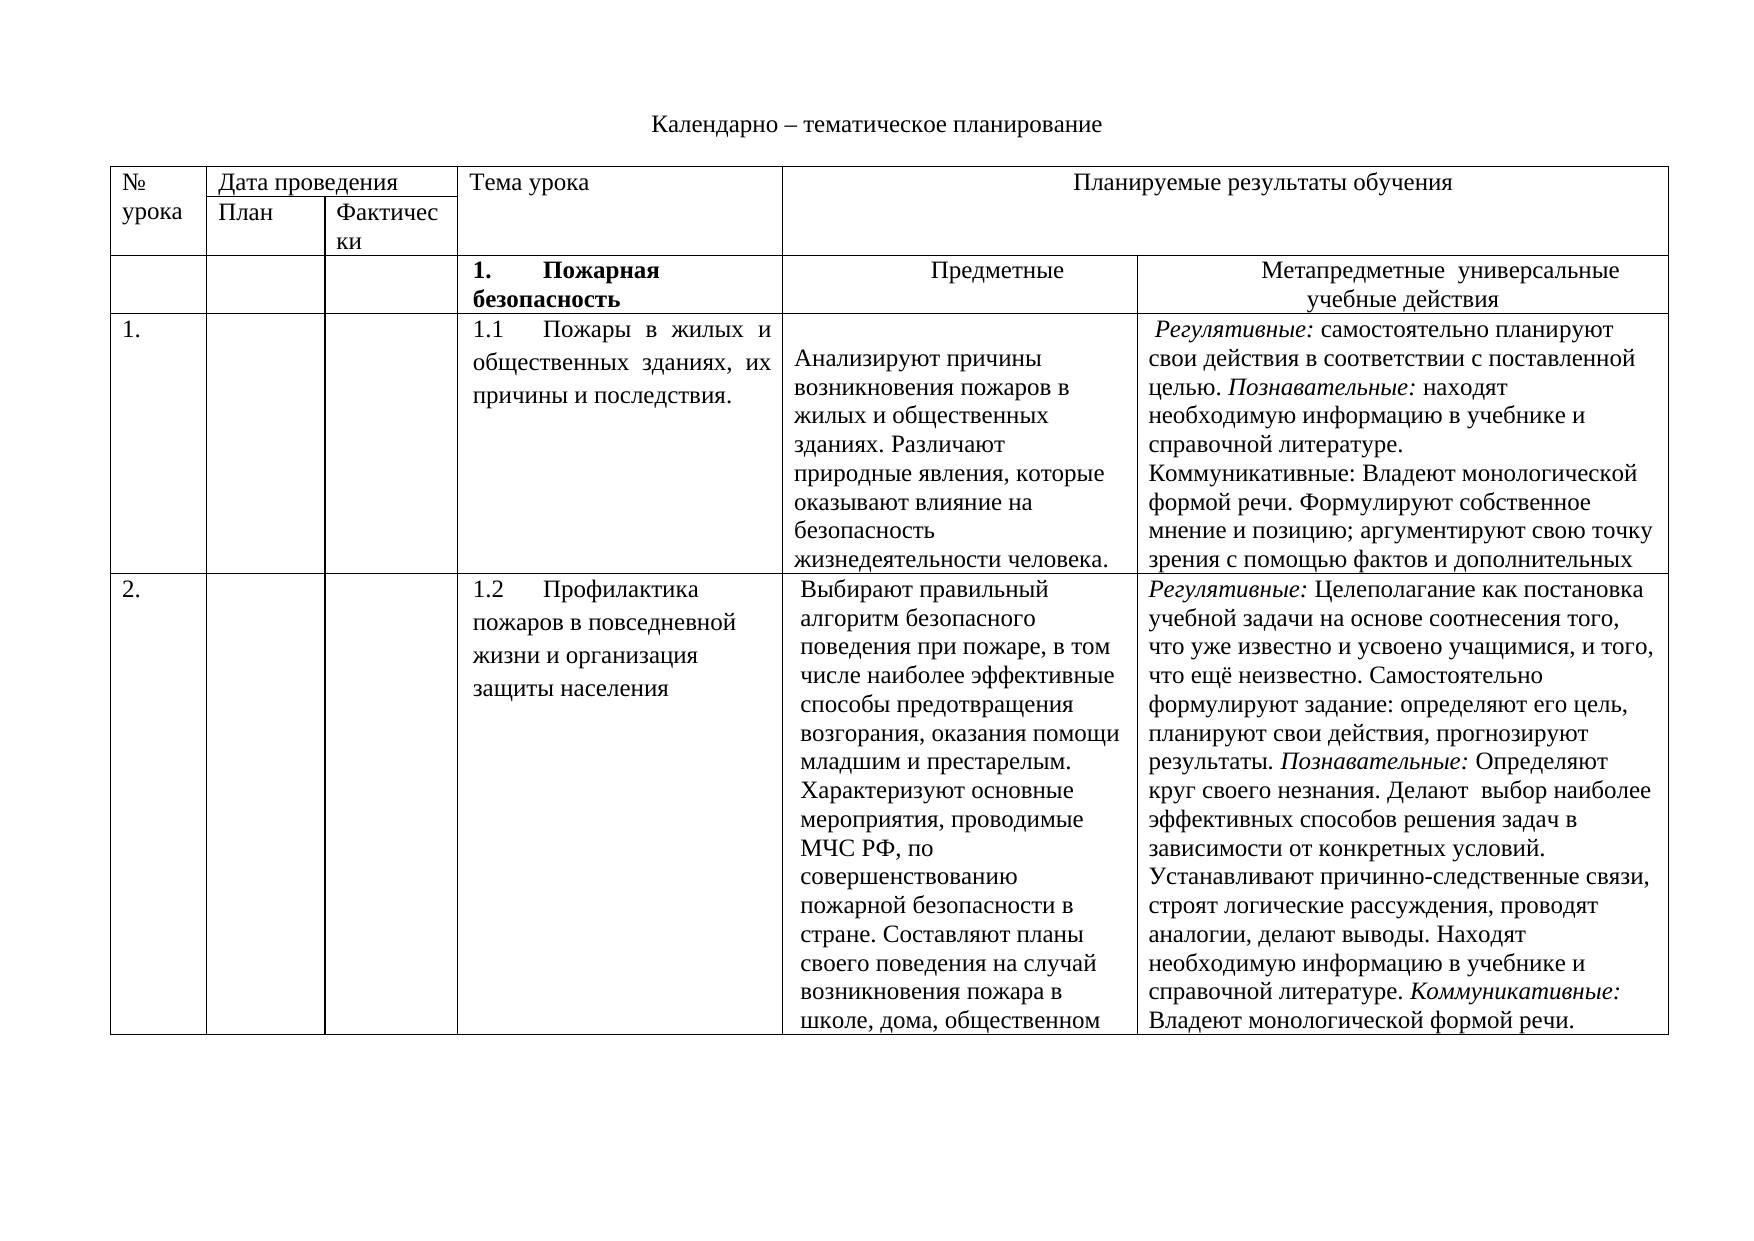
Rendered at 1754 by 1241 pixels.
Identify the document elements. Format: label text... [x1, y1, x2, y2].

table_cell [111, 256, 206, 313]
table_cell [458, 574, 782, 1034]
table_cell [326, 574, 457, 1034]
table_cell 1.1 Пожары в жилых и общественных зданиях, их причины и последствия. [458, 314, 782, 573]
table_header Планируемые результаты обучения [783, 167, 1668, 254]
table_cell Фактически [326, 197, 457, 254]
table_cell [207, 574, 324, 1034]
text Календарно – тематическое планирование [89, 109, 1665, 137]
table_cell [207, 256, 324, 313]
table_cell [326, 256, 457, 313]
table_cell План [207, 197, 324, 254]
table_header Дата проведения [207, 167, 457, 196]
table_cell [111, 574, 206, 1034]
table_cell Предметные [783, 256, 1137, 313]
table_cell Метапредметные универсальные учебные действия [1138, 256, 1668, 313]
table_cell Регулятивные: самостоятельно планируют свои действия в соответствии с поставленной целью. Познавательные: находят необходимую информацию в учебнике и справочной литературе. Коммуникативные: Владеют монологической формой речи. Формулируют собственное мнение и позицию; аргументируют свою точку зрения с помощью фактов и дополнительных [1138, 314, 1668, 573]
table_cell [326, 314, 457, 573]
table_header № урока [111, 167, 206, 254]
table_cell [111, 314, 206, 573]
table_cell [1138, 574, 1668, 1034]
table_cell Анализируют причины возникновения пожаров в жилых и общественных зданиях. Различают природные явления, которые оказывают влияние на безопасность жизнедеятельности человека. [783, 314, 1137, 573]
table_header Тема урока [458, 167, 782, 254]
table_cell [783, 574, 1137, 1034]
table_cell Пожарная безопасность [458, 256, 782, 313]
table_cell [207, 314, 324, 573]
